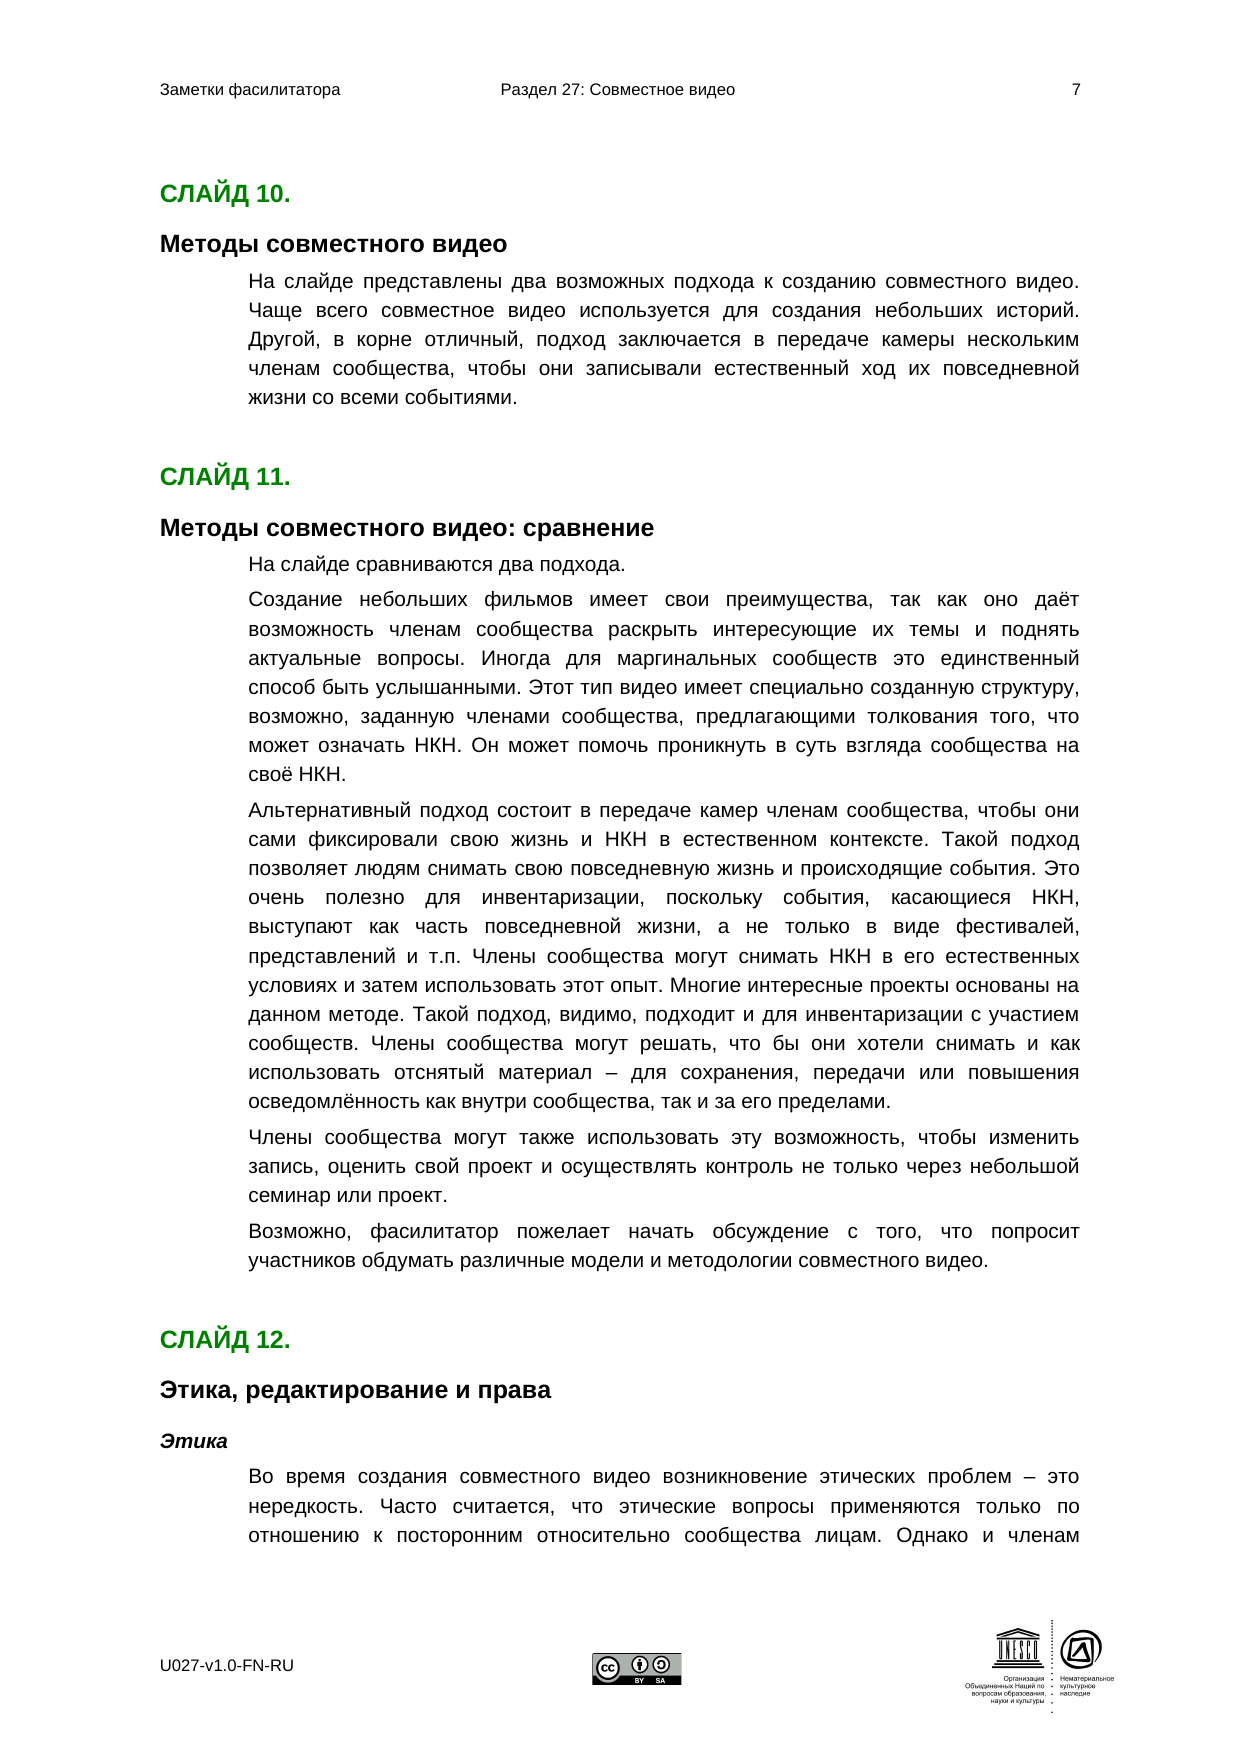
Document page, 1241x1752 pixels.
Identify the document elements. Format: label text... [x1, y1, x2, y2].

text Этика, редактирование и права [159, 1375, 1081, 1404]
subtitle слайд 10. [159, 177, 1081, 208]
subtitle слайд 12. [159, 1323, 1081, 1354]
text На слайде сравниваются два подхода. [248, 548, 1081, 577]
text Создание небольших фильмов имеет свои преимущества, так как оно даёт возможность членам сообщества раскрыть интересующие их темы и поднять актуальные вопросы. Иногда для маргинальных сообществ это единственный способ быть услышанными. Этот тип видео имеет специально созданную структуру, возможно, заданную членами сообщества, предлагающими толкования того, что может означать НКН. Он может помочь проникнуть в суть взгляда сообщества на своё НКН. [248, 583, 1081, 788]
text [248, 1461, 1081, 1548]
text Члены сообщества могут также использовать эту возможность, чтобы изменить запись, оценить свой проект и осуществлять контроль не только через небольшой семинар или проект. [248, 1121, 1081, 1208]
text Возможно, фасилитатор пожелает начать обсуждение с того, что попросит участников обдумать различные модели и методологии совместного видео. [248, 1215, 1081, 1273]
text На слайде представлены два возможных подхода к созданию совместного видео. Чаще всего совместное видео используется для создания небольших историй. Другой, в корне отличный, подход заключается в передаче камеры нескольким членам сообщества, чтобы они записывали естественный ход их повседневной жизни со всеми событиями. [248, 265, 1081, 411]
subtitle слайд 11. [159, 461, 1081, 492]
picture [592, 1653, 682, 1685]
text Методы совместного видео: сравнение [159, 513, 1081, 542]
text Этика [159, 1425, 1081, 1454]
text Альтернативный подход состоит в передаче камер членам сообщества, чтобы они сами фиксировали свою жизнь и НКН в естественном контексте. Такой подход позволяет людям снимать свою повседневную жизнь и происходящие события. Это очень полезно для инвентаризации, поскольку события, касающиеся НКН, выступают как часть повседневной жизни, а не только в виде фестивалей, представлений и т.п. Члены сообщества могут снимать НКН в его естественных условиях и затем использовать этот опыт. Многие интересные проекты основаны на данном методе. Такой подход, видимо, подходит и для инвентаризации с участием сообществ. Члены сообщества могут решать, что бы они хотели снимать и как использовать отснятый материал – для сохранения, передачи или повышения осведомлённость как внутри сообщества, так и за его пределами. [248, 794, 1081, 1115]
picture [965, 1620, 1116, 1713]
text Методы совместного видео [159, 229, 1081, 258]
